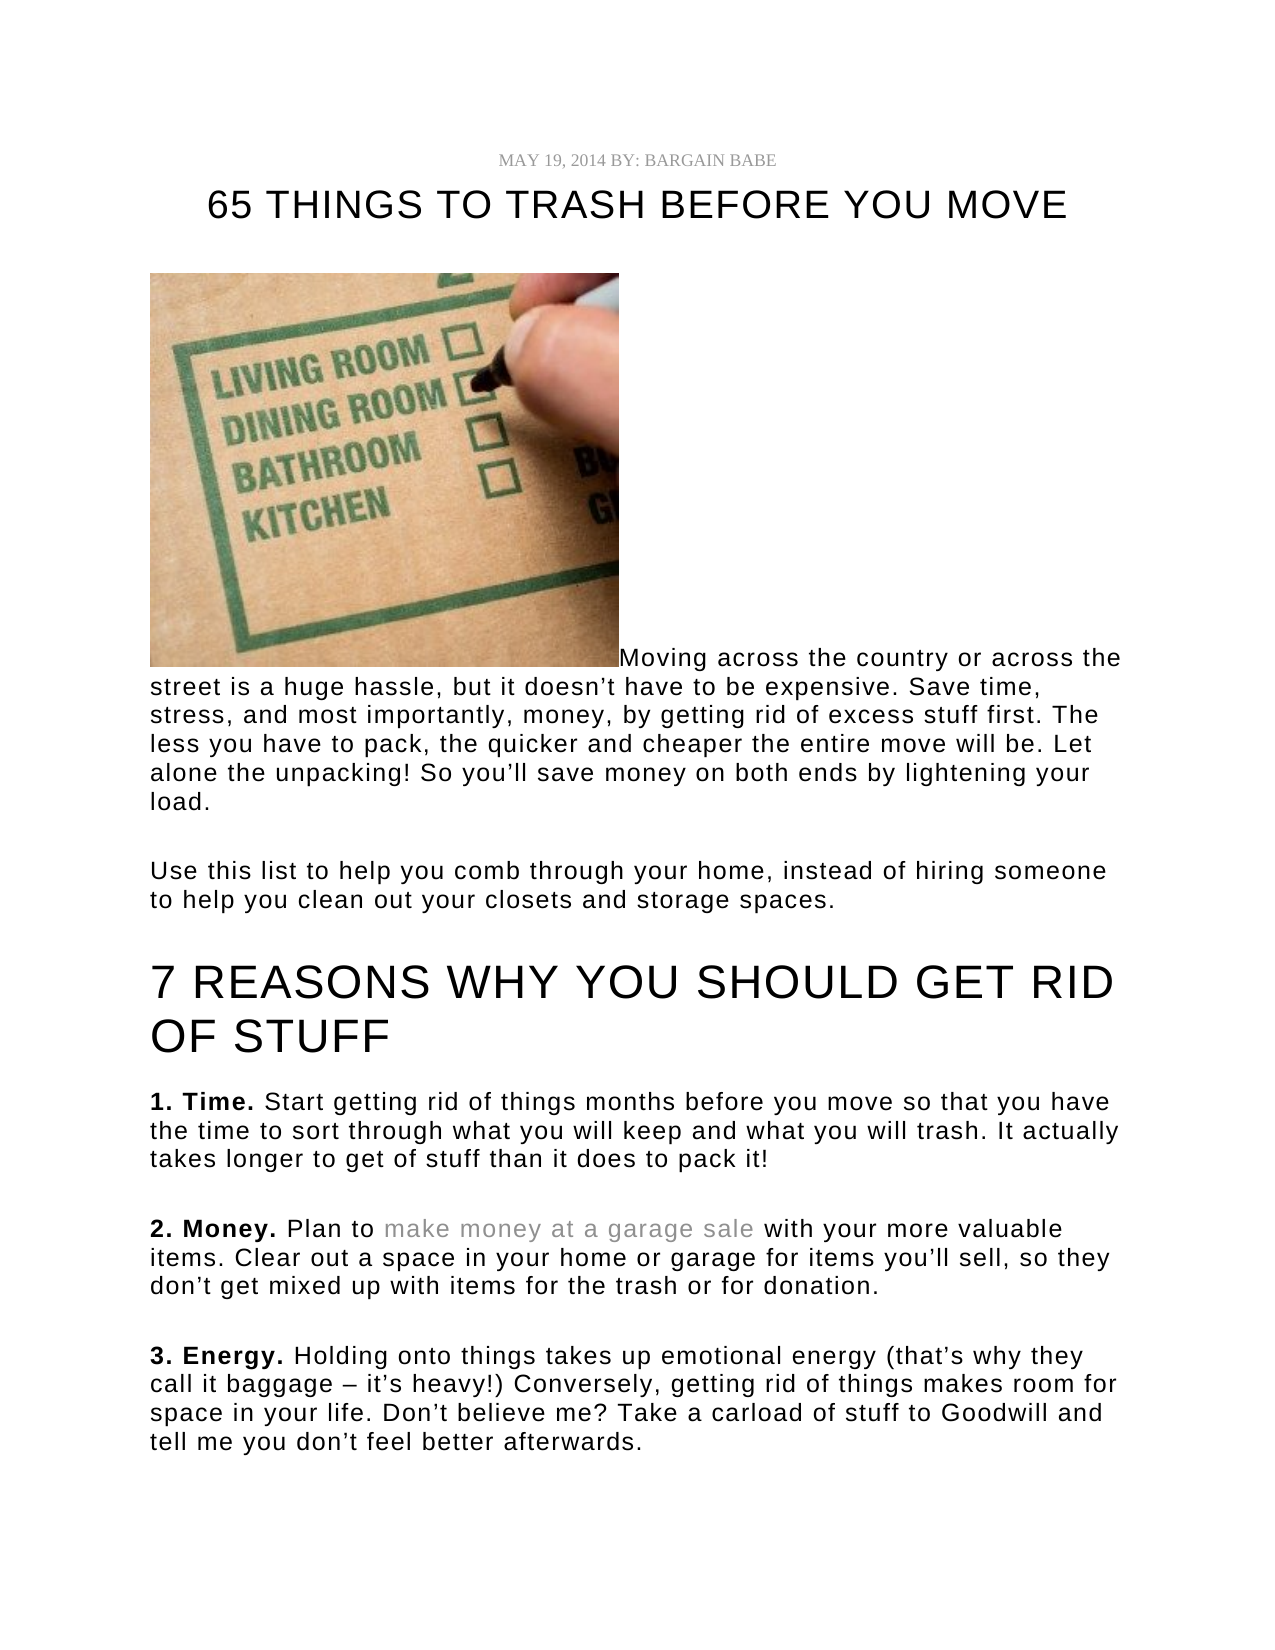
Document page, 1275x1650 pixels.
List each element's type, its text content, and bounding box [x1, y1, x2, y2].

text 3. Energy. Holding onto things takes up emotional energy (that’s why they call it baggage – it’s heavy!) Conversely, getting rid of things makes room for space in your life. Don’t believe me? Take a carload of stuff to Goodwill and tell me you don’t feel better afterwards. [150, 1341, 1125, 1456]
text 65 THINGS TO TRASH BEFORE YOU MOVE [150, 181, 1125, 227]
text 2. Money. Plan to make money at a garage sale with your more valuable items. Clear out a space in your home or garage for items you’ll sell, so they don’t get mixed up with items for the trash or for donation. [150, 1214, 1125, 1300]
text 1. Time. Start getting rid of things months before you move so that you have the time to sort through what you will keep and what you will trash. It actually takes longer to get of stuff than it does to pack it! [150, 1087, 1125, 1173]
text 7 REASONS WHY YOU SHOULD GET RID OF STUFF [150, 954, 1125, 1062]
text Use this list to help you comb through your home, instead of hiring someone to help you clean out your closets and storage spaces. [150, 856, 1125, 913]
text MAY 19, 2014 BY: BARGAIN BABE [150, 150, 1125, 170]
picture [150, 273, 619, 667]
